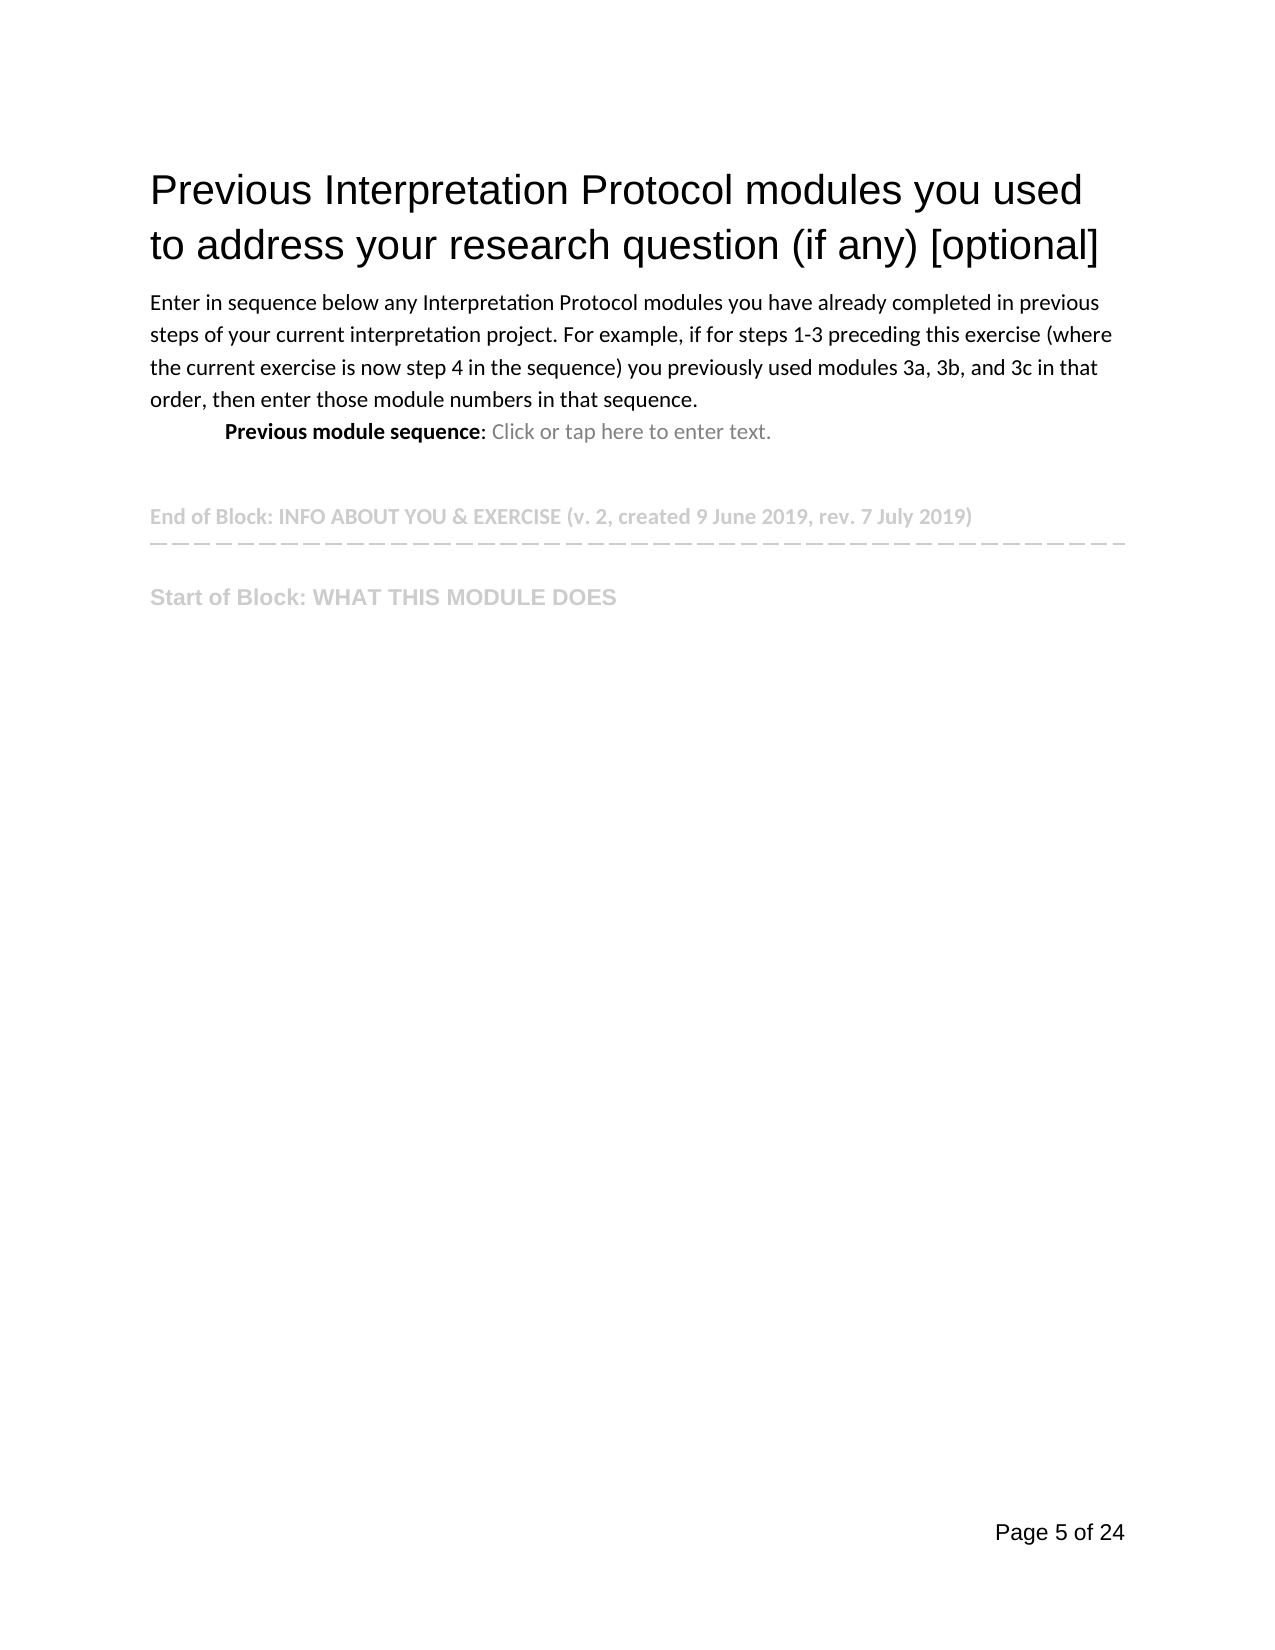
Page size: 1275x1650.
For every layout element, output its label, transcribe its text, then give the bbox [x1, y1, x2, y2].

text Start of Block: WHAT THIS MODULE DOES [150, 584, 1125, 610]
text End of Block: INFO ABOUT YOU & EXERCISE (v. 2, created 9 June 2019, rev. 7 July 2019) [150, 502, 1125, 530]
text Previous module sequence: [150, 417, 1125, 445]
text Enter in sequence below any Interpretation Protocol modules you have already completed in previous steps of your current interpretation project. For example, if for steps 1-3 preceding this exercise (where the current exercise is now step 4 in the sequence) you previously used modules 3a, 3b, and 3c in that order, then enter those module numbers in that sequence. [150, 288, 1125, 413]
subtitle Previous Interpretation Protocol modules you used to address your research question (if any) [optional] [150, 166, 1125, 269]
